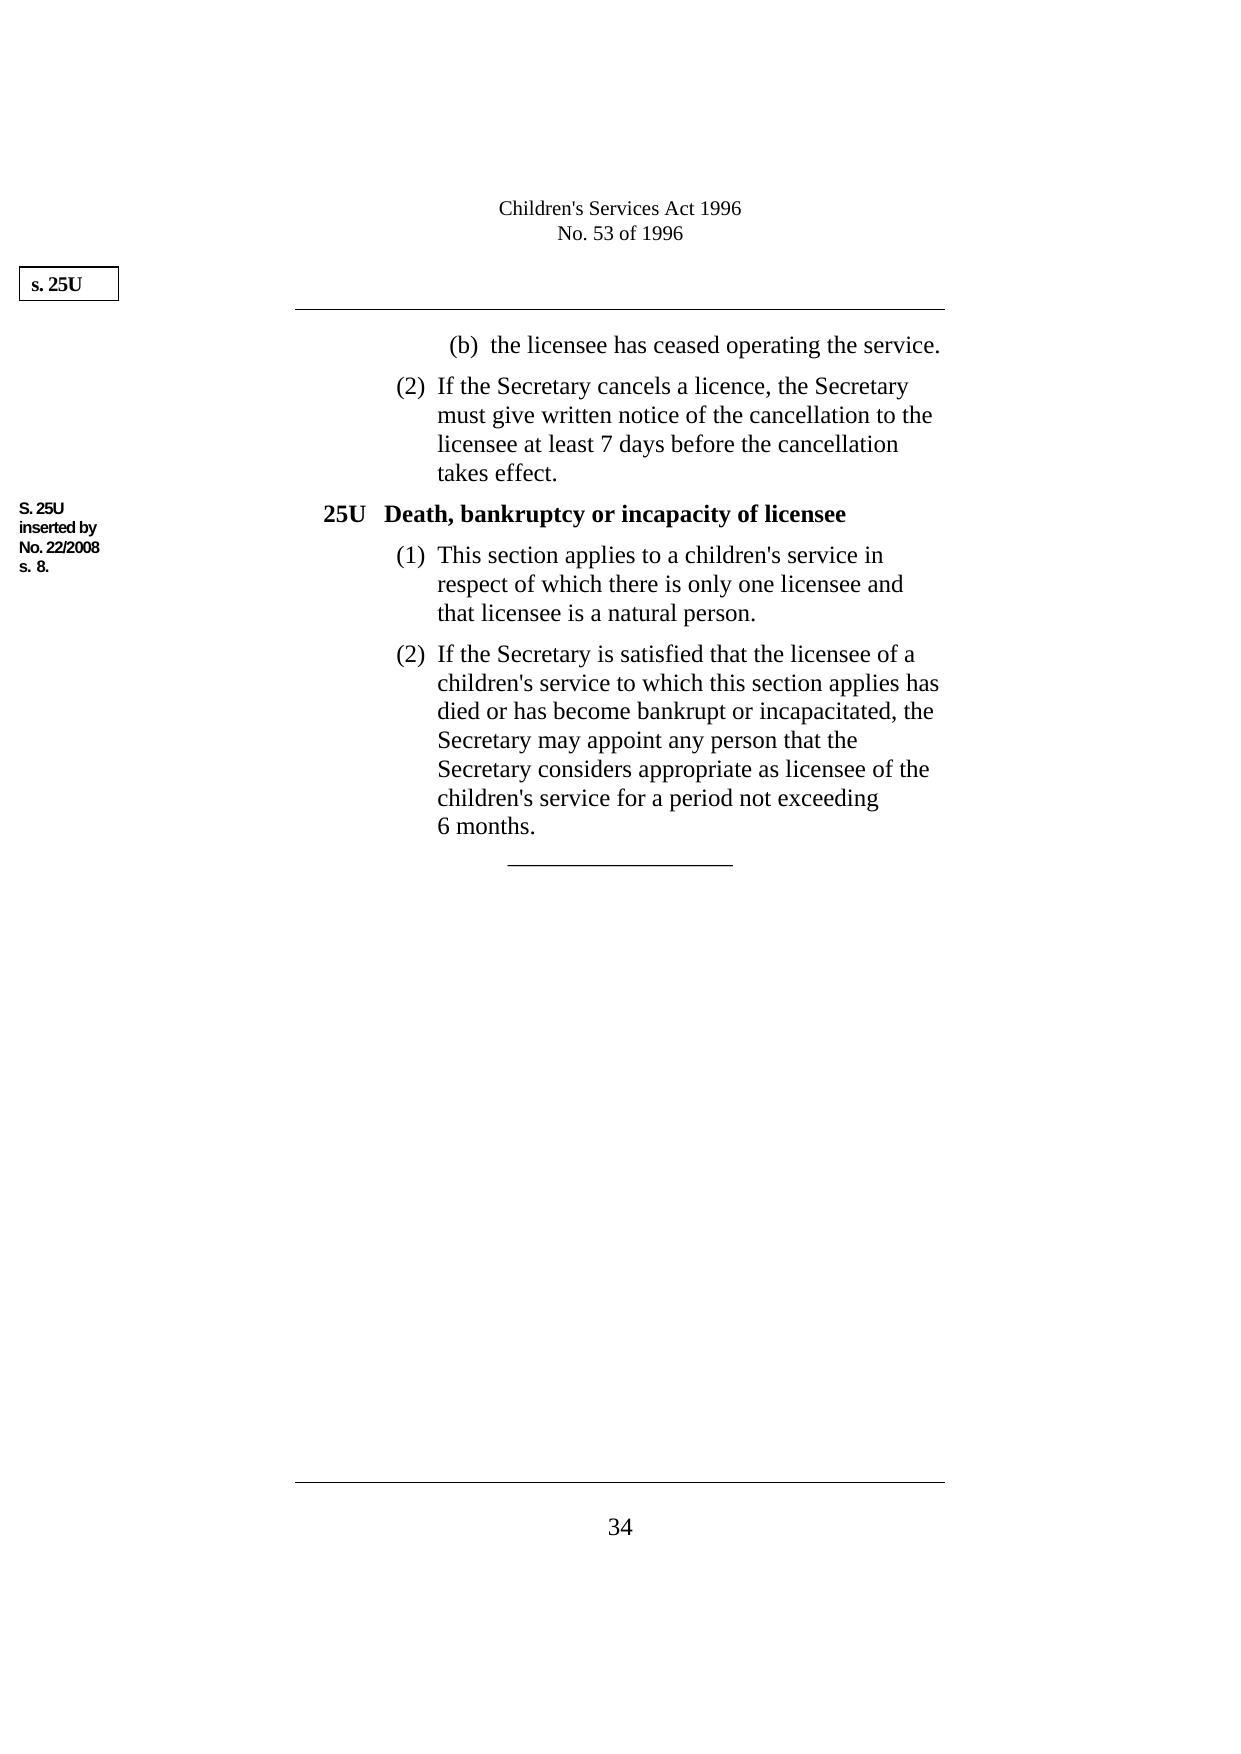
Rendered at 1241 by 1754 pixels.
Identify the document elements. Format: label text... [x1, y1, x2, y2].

subtitle (2) If the Secretary is satisfied that the licensee of a children's service to which this section applies has died or has become bankrupt or incapacitated, the Secretary may appoint any person that the Secretary considers appropriate as licensee of the children's service for a period not exceeding 6 months. [295, 639, 945, 840]
text __________________ [295, 840, 945, 869]
text S. 25U inserted by No. 22/2008 s. 8. [19, 499, 119, 576]
subtitle (2) If the Secretary cancels a licence, the Secretary must give written notice of the cancellation to the licensee at least 7 days before the cancellation takes effect. [295, 371, 945, 486]
text s. 25U [29, 269, 118, 298]
subtitle (b) the licensee has ceased operating the service. [295, 330, 945, 359]
subtitle 25U Death, bankruptcy or incapacity of licensee [295, 499, 945, 528]
subtitle (1) This section applies to a children's service in respect of which there is only one licensee and that licensee is a natural person. [295, 540, 945, 626]
